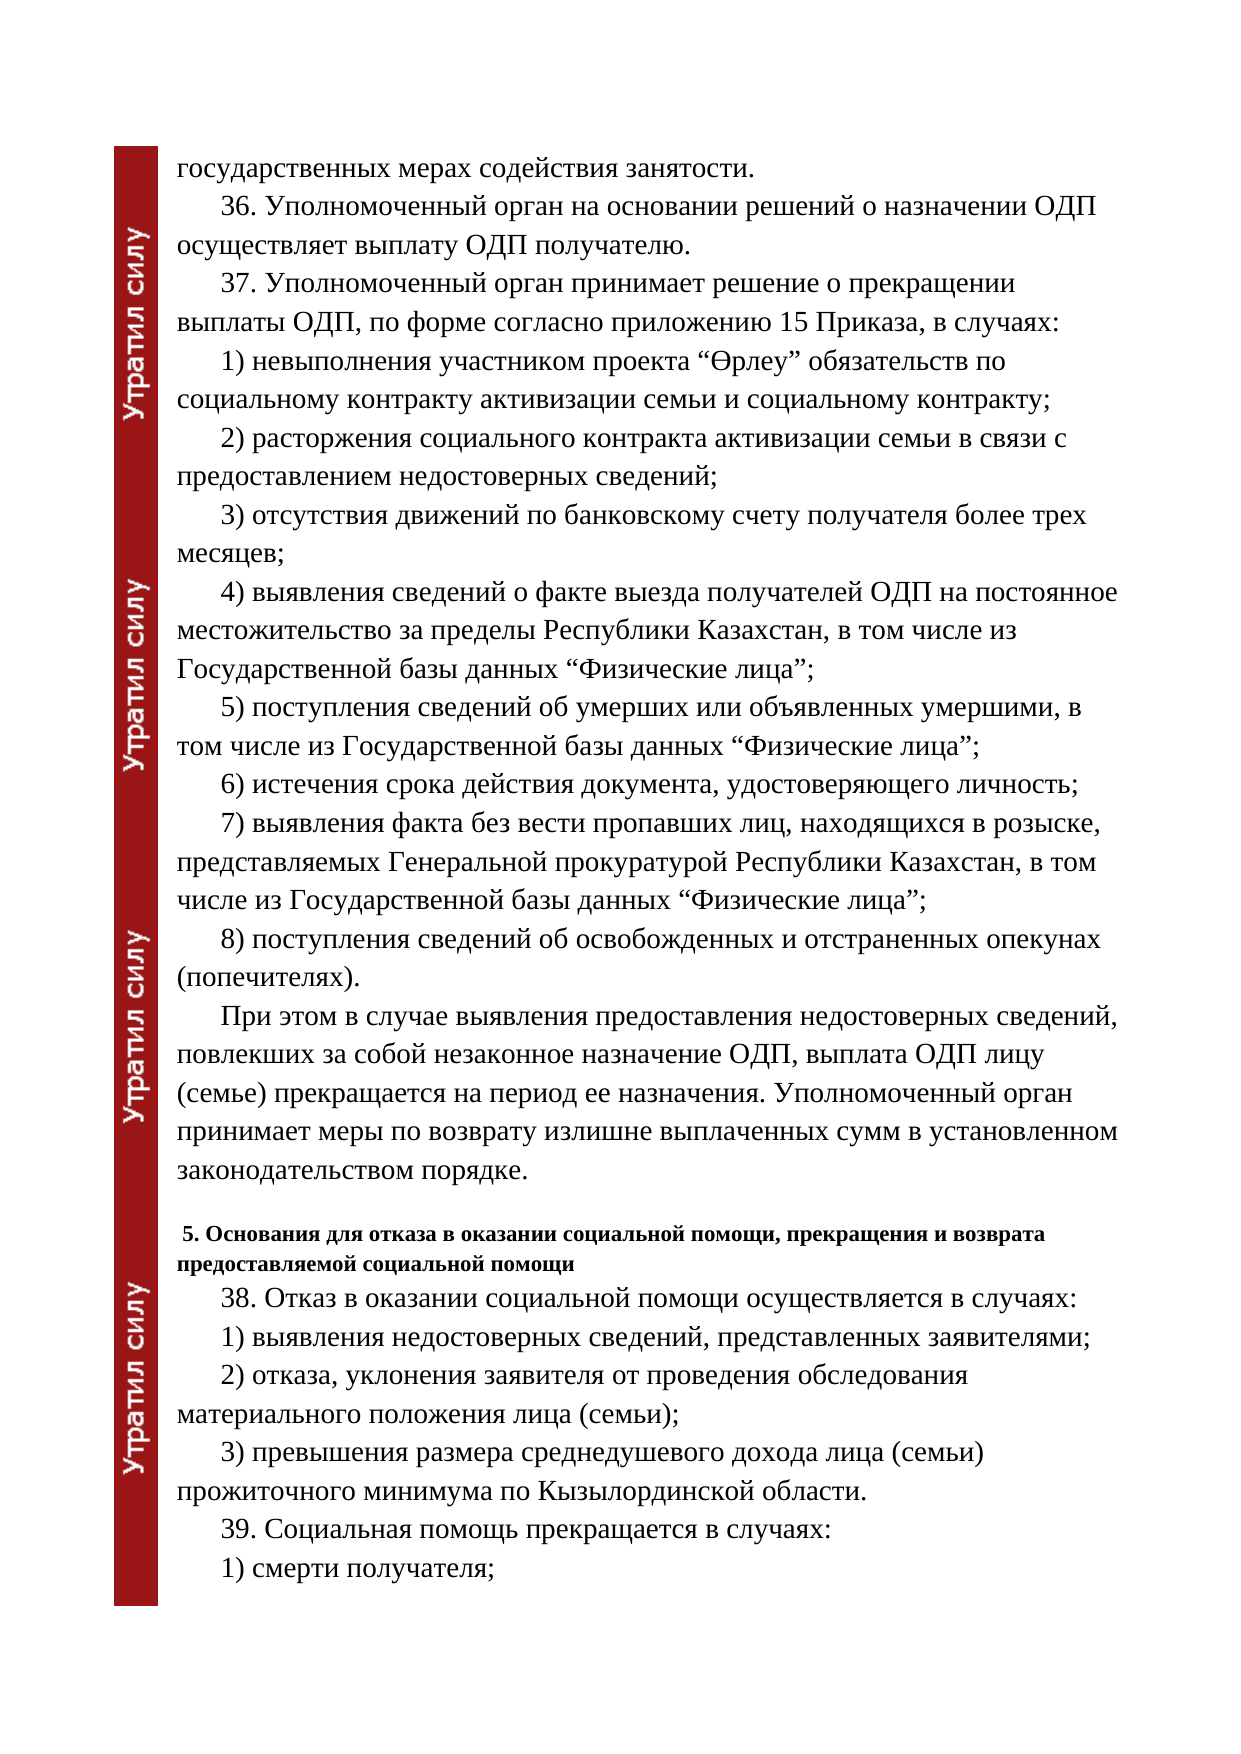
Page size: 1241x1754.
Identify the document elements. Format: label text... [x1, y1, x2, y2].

picture [114, 1216, 158, 1220]
picture [114, 146, 158, 150]
picture [114, 1276, 158, 1280]
picture [114, 1583, 158, 1606]
text 5. Основания для отказа в оказании социальной помощи, прекращения и возврата предоставляемой социальной помощи [112, 1220, 1128, 1276]
